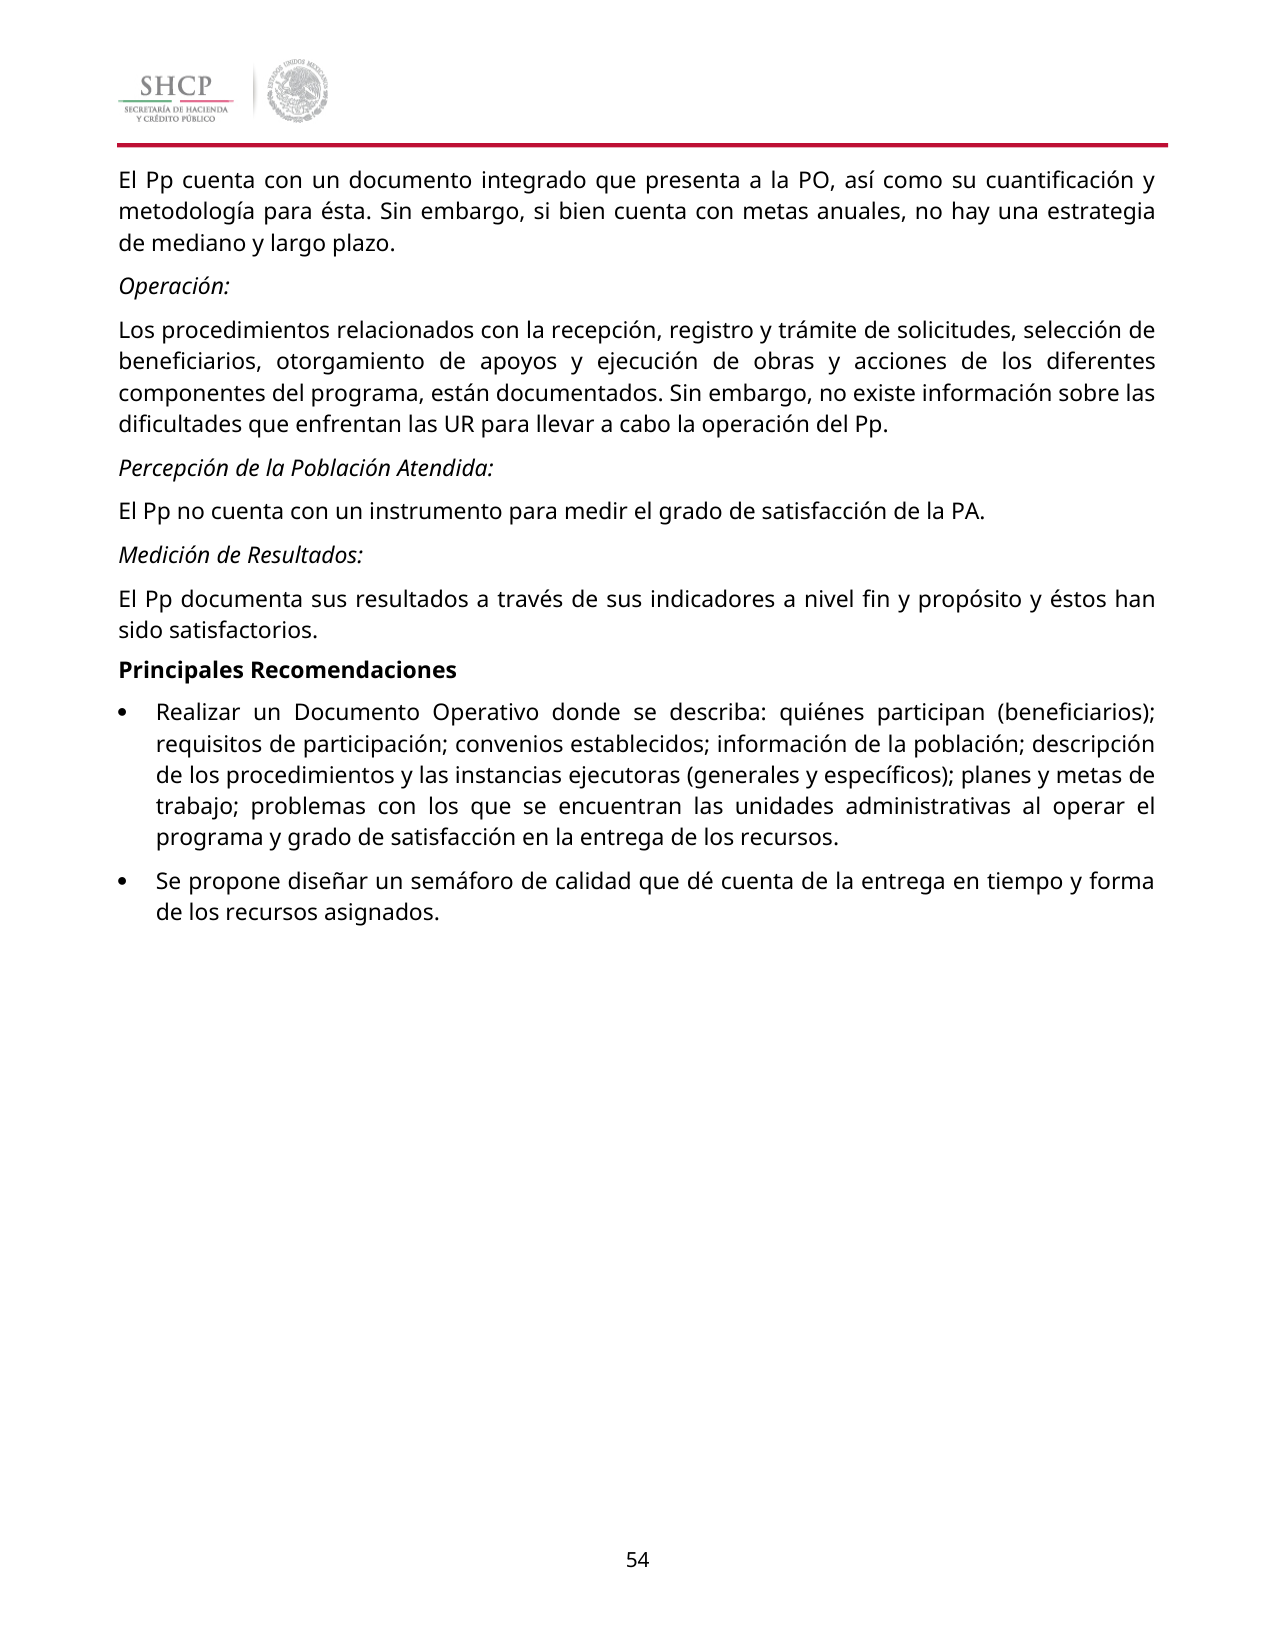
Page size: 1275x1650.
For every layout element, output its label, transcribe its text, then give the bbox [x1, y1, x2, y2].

text El Pp cuenta con un documento integrado que presenta a la PO, así como su cuantificación y metodología para ésta. Sin embargo, si bien cuenta con metas anuales, no hay una estrategia de mediano y largo plazo. [118, 164, 1157, 258]
text Principales Recomendaciones [118, 658, 1157, 684]
list Se propone diseñar un semáforo de calidad que dé cuenta de la entrega en tiempo y forma de los recursos asignados. [118, 865, 1157, 928]
text Medición de Resultados: [118, 539, 1157, 570]
text El Pp no cuenta con un instrumento para medir el grado de satisfacción de la PA. [118, 495, 1157, 527]
text Los procedimientos relacionados con la recepción, registro y trámite de solicitudes, selección de beneficiarios, otorgamiento de apoyos y ejecución de obras y acciones de los diferentes componentes del programa, están documentados. Sin embargo, no existe información sobre las dificultades que enfrentan las UR para llevar a cabo la operación del Pp. [118, 314, 1157, 439]
text Operación: [118, 270, 1157, 302]
text El Pp documenta sus resultados a través de sus indicadores a nivel fin y propósito y éstos han sido satisfactorios. [118, 583, 1157, 645]
text Percepción de la Población Atendida: [118, 452, 1157, 483]
picture [118, 59, 328, 124]
list Realizar un Documento Operativo donde se describa: quiénes participan (beneficiarios); requisitos de participación; convenios establecidos; información de la población; descripción de los procedimientos y las instancias ejecutoras (generales y específicos); planes y metas de trabajo; problemas con los que se encuentran las unidades administrativas al operar el programa y grado de satisfacción en la entrega de los recursos. [118, 696, 1157, 853]
